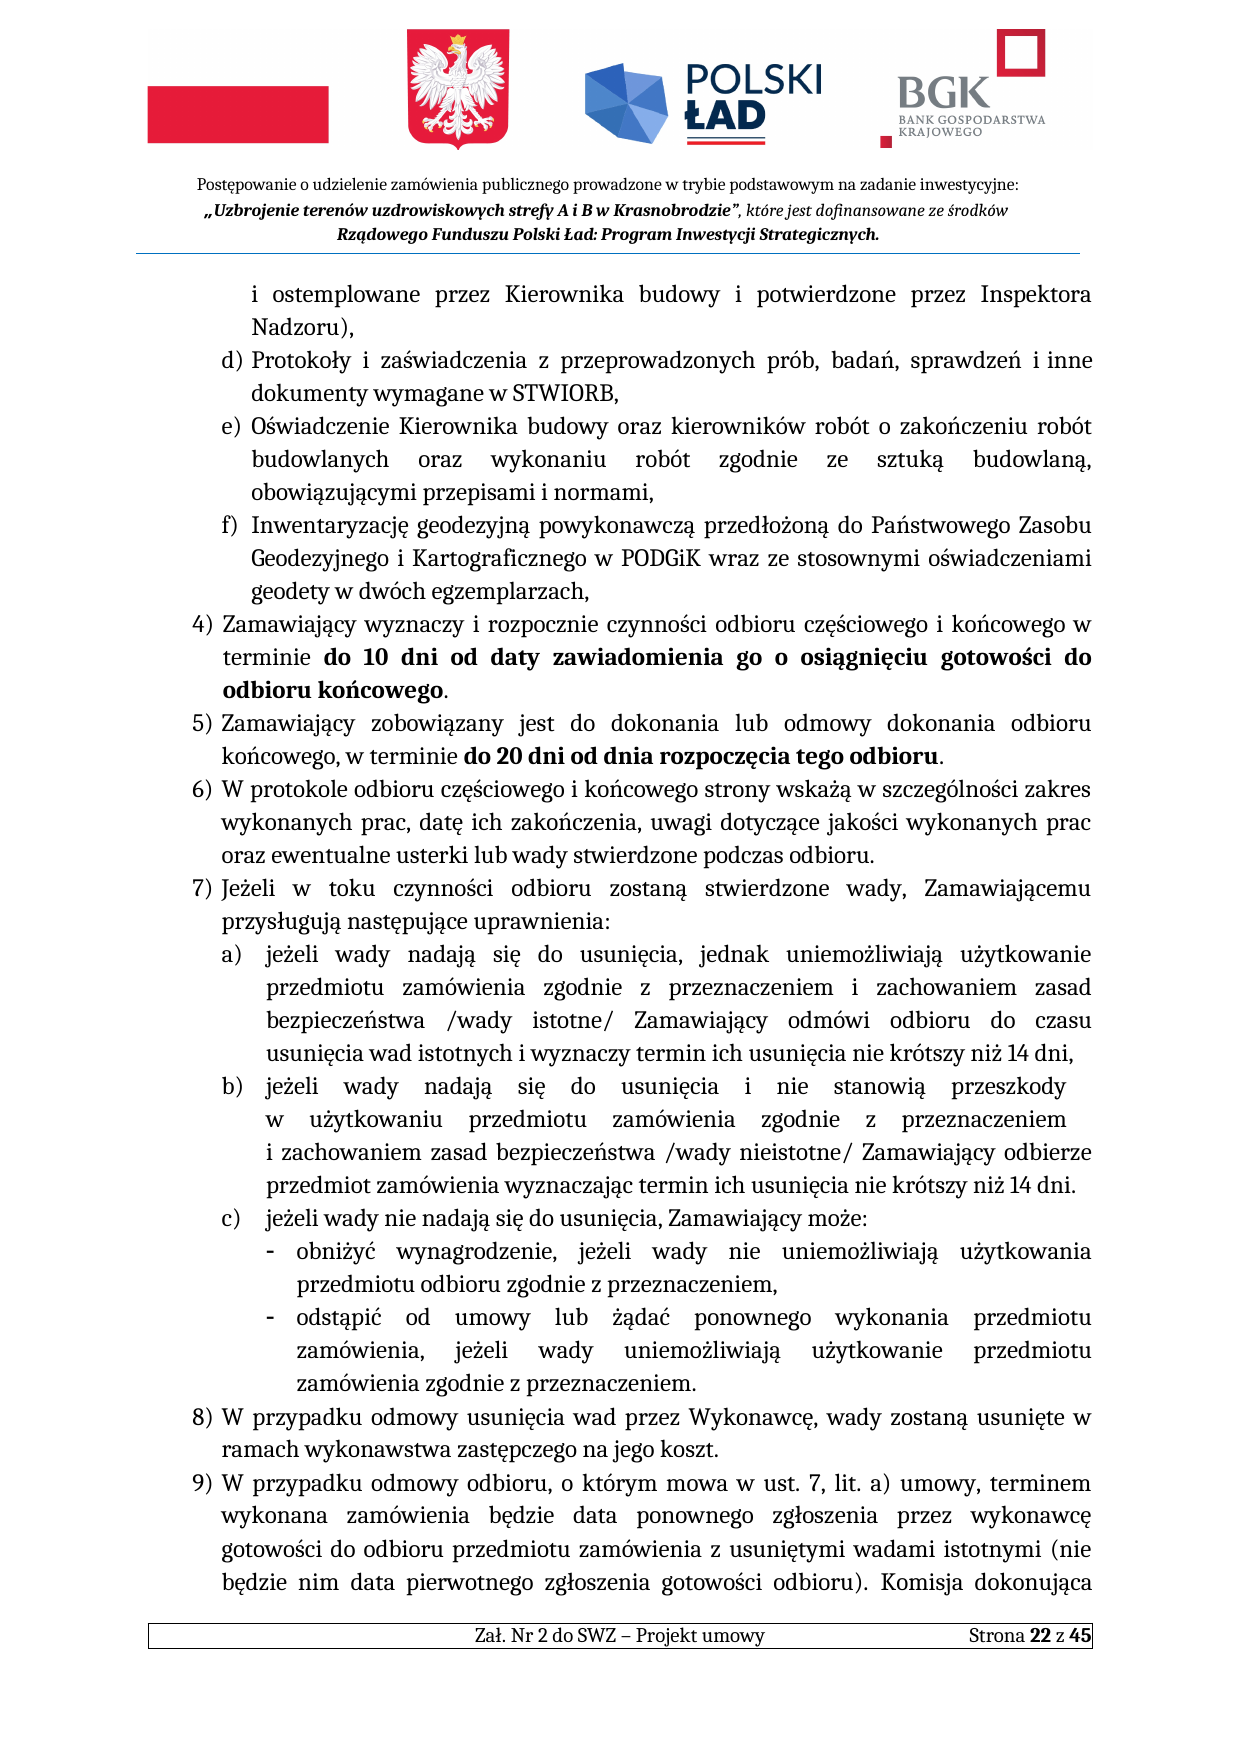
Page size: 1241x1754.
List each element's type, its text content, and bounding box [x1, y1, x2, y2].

list Jeżeli w toku czynności odbioru zostaną stwierdzone wady, Zamawiającemu przysługują następujące uprawnienia: [192, 874, 1093, 936]
list Zamawiający wyznaczy i rozpocznie czynności odbioru częściowego i końcowego w terminie do 10 dni od daty zawiadomienia go o osiągnięciu gotowości do odbioru końcowego. [192, 610, 1093, 705]
list Oświadczenie Kierownika budowy oraz kierowników robót o zakończeniu robót budowlanych oraz wykonaniu robót zgodnie ze sztuką budowlaną, obowiązującymi przepisami i normami, [221, 412, 1093, 507]
list jeżeli wady nadają się do usunięcia, jednak uniemożliwiają użytkowanie przedmiotu zamówienia zgodnie z przeznaczeniem i zachowaniem zasad bezpieczeństwa /wady istotne/ Zamawiający odmówi odbioru do czasu usunięcia wad istotnych i wyznaczy termin ich usunięcia nie krótszy niż 14 dni, [221, 940, 1093, 1068]
list Zamawiający zobowiązany jest do dokonania lub odmowy dokonania odbioru końcowego, w terminie do 20 dni od dnia rozpoczęcia tego odbioru. [192, 709, 1093, 771]
picture [147, 29, 1093, 150]
list Protokoły i zaświadczenia z przeprowadzonych prób, badań, sprawdzeń i inne dokumenty wymagane w STWIORB, [221, 346, 1093, 407]
list Inwentaryzację geodezyjną powykonawczą przedłożoną do Państwowego Zasobu Geodezyjnego i Kartograficznego w PODGiK wraz ze stosownymi oświadczeniami geodety w dwóch egzemplarzach, [221, 511, 1093, 606]
list W przypadku odmowy usunięcia wad przez Wykonawcę, wady zostaną usunięte w ramach wykonawstwa zastępczego na jego koszt. [192, 1402, 1093, 1464]
list jeżeli wady nie nadają się do usunięcia, Zamawiający może: [221, 1204, 1093, 1233]
list obniżyć wynagrodzenie, jeżeli wady nie uniemożliwiają użytkowania przedmiotu odbioru zgodnie z przeznaczeniem, [266, 1237, 1093, 1299]
list odstąpić od umowy lub żądać ponownego wykonania przedmiotu zamówienia, jeżeli wady uniemożliwiają użytkowanie przedmiotu zamówienia zgodnie z przeznaczeniem. [266, 1303, 1093, 1398]
list jeżeli wady nadają się do usunięcia i nie stanowią przeszkody w użytkowaniu przedmiotu zamówienia zgodnie z przeznaczeniem i zachowaniem zasad bezpieczeństwa /wady nieistotne/ Zamawiający odbierze przedmiot zamówienia wyznaczając termin ich usunięcia nie krótszy niż 14 dni. [221, 1072, 1093, 1200]
list W protokole odbioru częściowego i końcowego strony wskażą w szczególności zakres wykonanych prac, datę ich zakończenia, uwagi dotyczące jakości wykonanych prac oraz ewentualne usterki lub wady stwierdzone podczas odbioru. [192, 775, 1093, 870]
